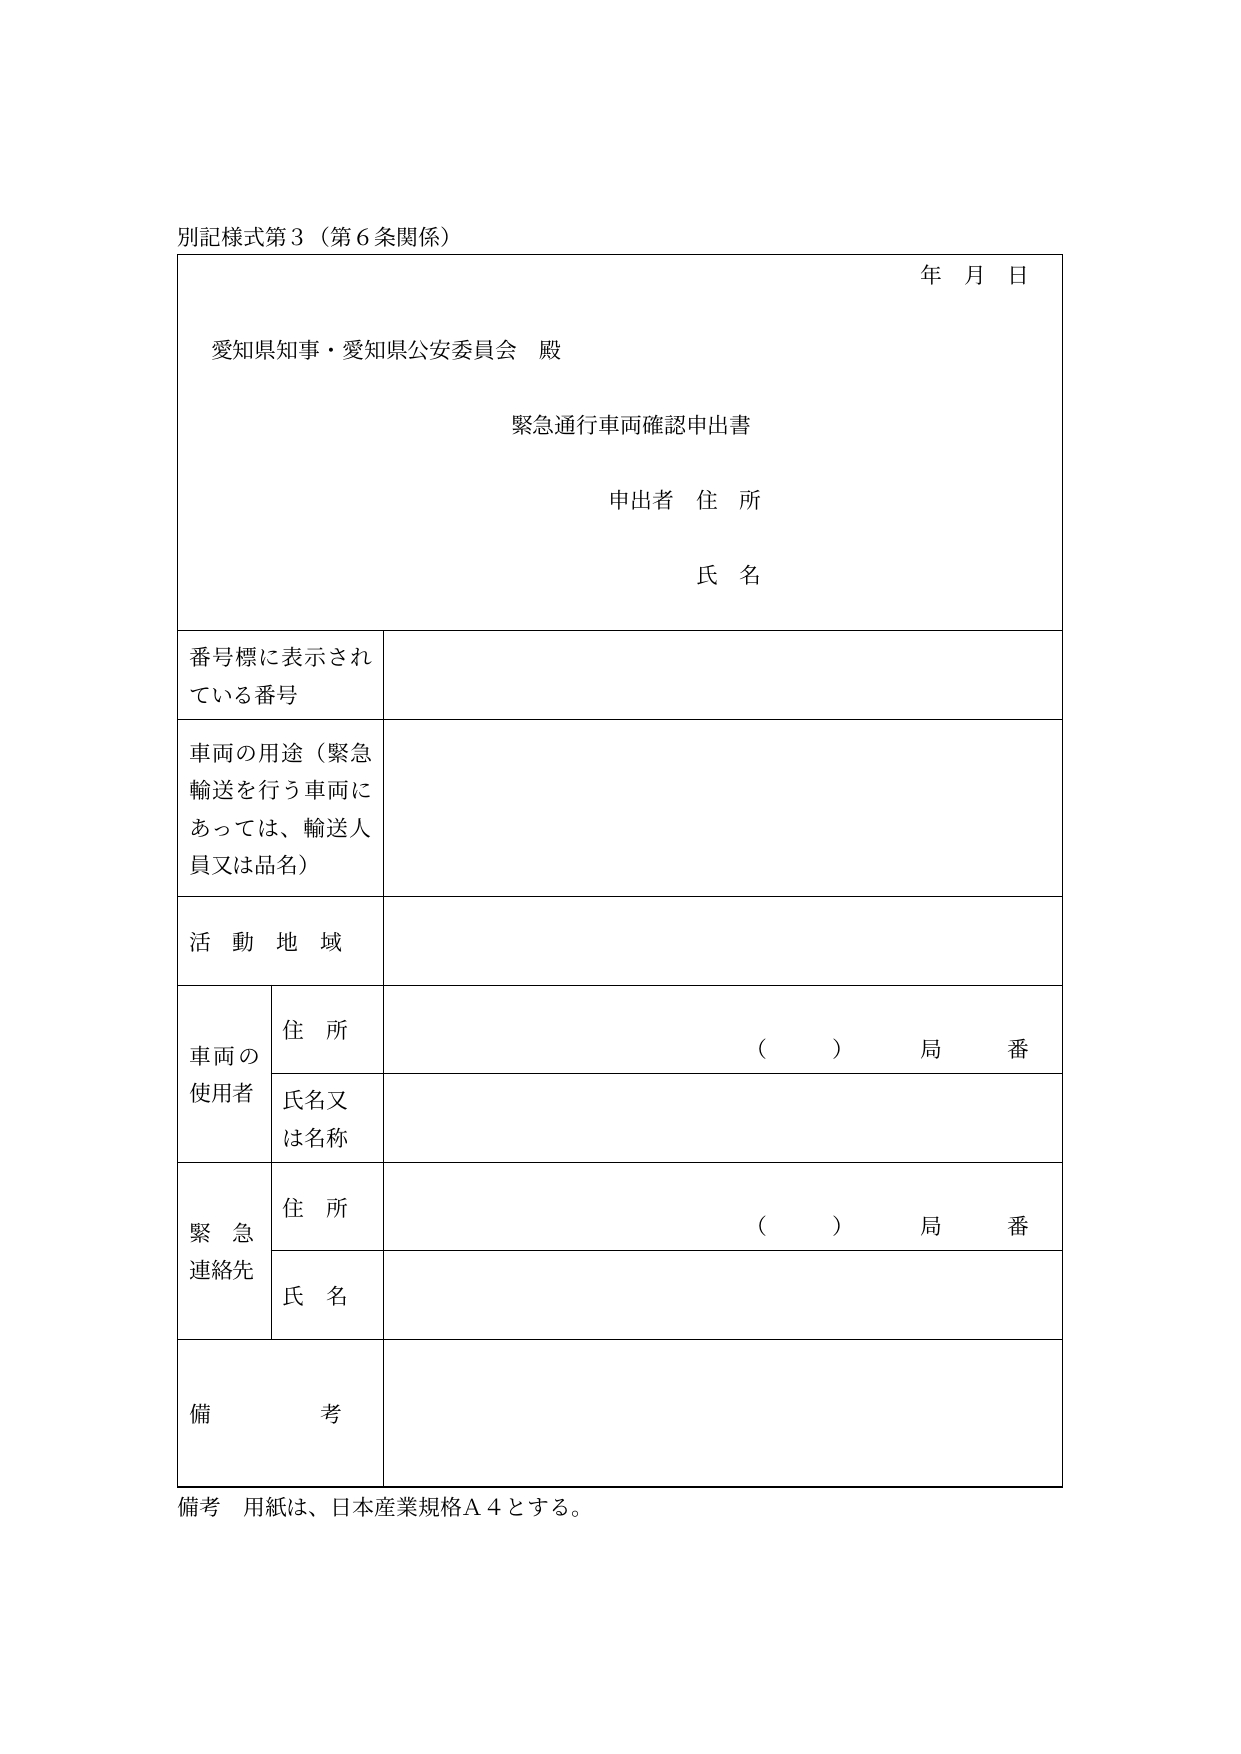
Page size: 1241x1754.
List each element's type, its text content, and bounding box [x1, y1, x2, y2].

table_cell （ ） 局 番 [384, 1163, 1062, 1250]
table_cell 氏名又 は名称 [272, 1074, 383, 1162]
text 別記様式第３（第６条関係） [177, 217, 1063, 254]
table_cell 車両の用途（緊急輸送を行う車両にあっては、輸送人員又は品名） [178, 720, 383, 896]
table_cell 活 動 地 域 [178, 897, 383, 984]
table_cell [384, 1251, 1062, 1339]
table_cell [384, 897, 1062, 984]
table_cell 車両の使用者 [178, 986, 271, 1162]
table_cell 住 所 [272, 986, 383, 1073]
table_cell 番号標に表示されている番号 [178, 631, 383, 719]
table_cell [384, 1074, 1062, 1162]
table_cell [384, 720, 1062, 896]
table_header 年 月 日 愛知県知事・愛知県公安委員会 殿 緊急通行車両確認申出書 申出者 住 所 氏 名 [178, 255, 1062, 630]
table_cell 緊 急 連絡先 [178, 1163, 271, 1339]
table_cell [384, 1340, 1062, 1486]
table_cell [384, 631, 1062, 719]
table_cell （ ） 局 番 [384, 986, 1062, 1073]
table_cell 住 所 [272, 1163, 383, 1250]
table_cell 氏 名 [272, 1251, 383, 1339]
text 備考 用紙は、日本産業規格Ａ４とする。 [177, 1488, 1063, 1525]
table_cell 備 考 [178, 1340, 383, 1486]
